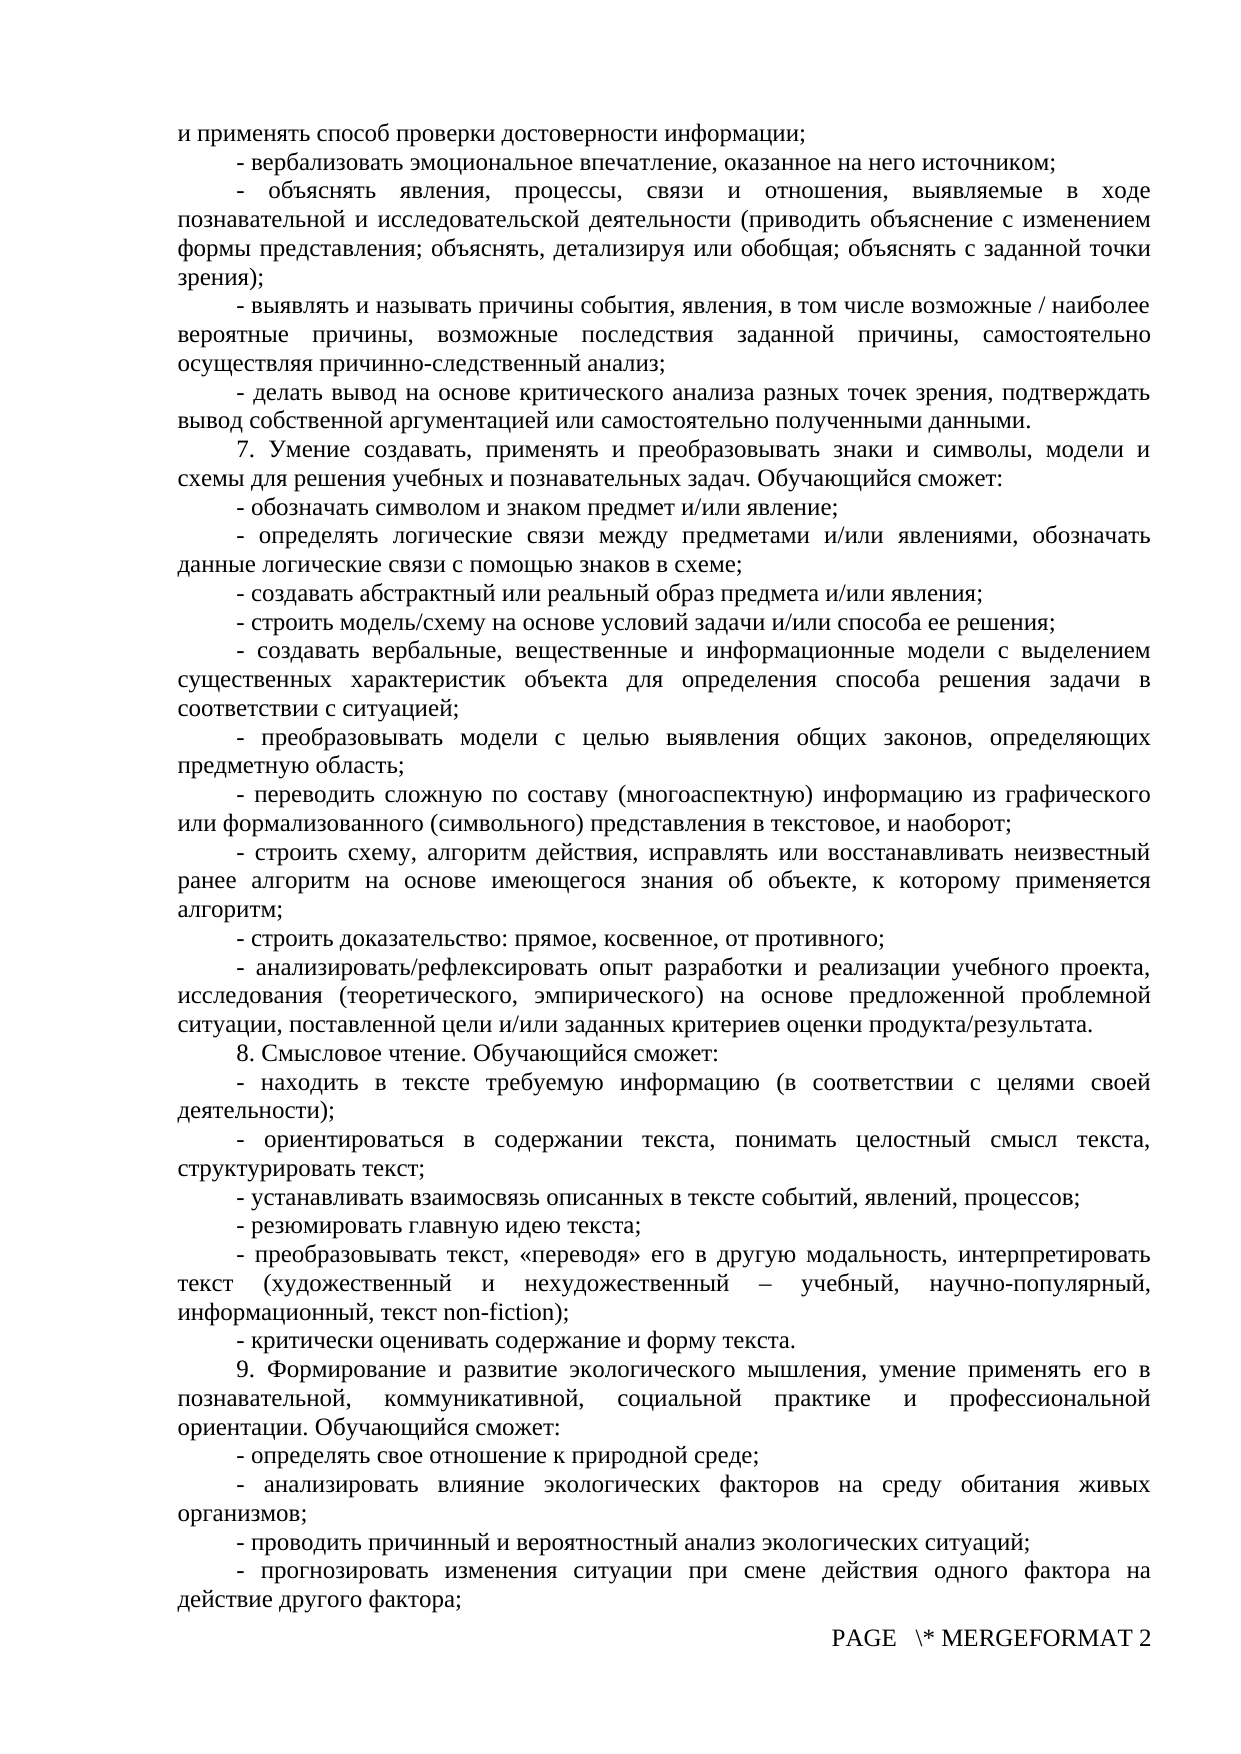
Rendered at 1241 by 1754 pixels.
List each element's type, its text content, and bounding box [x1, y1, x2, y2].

text - строить схему, алгоритм действия, исправлять или восстанавливать неизвестный ранее алгоритм на основе имеющегося знания об объекте, к которому применяется алгоритм; [177, 837, 1152, 923]
text - объяснять явления, процессы, связи и отношения, выявляемые в ходе познавательной и исследовательской деятельности (приводить объяснение с изменением формы представления; объяснять, детализируя или обобщая; объяснять с заданной точки зрения); [177, 176, 1152, 291]
text - создавать абстрактный или реальный образ предмета и/или явления; [177, 578, 1152, 607]
text - анализировать/рефлексировать опыт разработки и реализации учебного проекта, исследования (теоретического, эмпирического) на основе предложенной проблемной ситуации, поставленной цели и/или заданных критериев оценки продукта/результата. [177, 952, 1152, 1038]
text - ориентироваться в содержании текста, понимать целостный смысл текста, структурировать текст; [177, 1124, 1152, 1182]
text - обозначать символом и знаком предмет и/или явление; [177, 492, 1152, 521]
text - критически оценивать содержание и форму текста. [177, 1326, 1152, 1354]
text 7. Умение создавать, применять и преобразовывать знаки и символы, модели и схемы для решения учебных и познавательных задач. Обучающийся сможет: [177, 434, 1152, 492]
text - строить модель/схему на основе условий задачи и/или способа ее решения; [177, 607, 1152, 636]
text - устанавливать взаимосвязь описанных в тексте событий, явлений, процессов; [177, 1182, 1152, 1211]
text - строить доказательство: прямое, косвенное, от противного; [177, 923, 1152, 952]
text 9. Формирование и развитие экологического мышления, умение применять его в познавательной, коммуникативной, социальной практике и профессиональной ориентации. Обучающийся сможет: [177, 1354, 1152, 1441]
text - находить в тексте требуемую информацию (в соответствии с целями своей деятельности); [177, 1067, 1152, 1124]
text - преобразовывать текст, «переводя» его в другую модальность, интерпретировать текст (художественный и нехудожественный – учебный, научно-популярный, информационный, текст non-fiction); [177, 1239, 1152, 1326]
text - делать вывод на основе критического анализа разных точек зрения, подтверждать вывод собственной аргументацией или самостоятельно полученными данными. [177, 377, 1152, 434]
text - определять логические связи между предметами и/или явлениями, обозначать данные логические связи с помощью знаков в схеме; [177, 521, 1152, 578]
text - проводить причинный и вероятностный анализ экологических ситуаций; [177, 1527, 1152, 1556]
text 8. Смысловое чтение. Обучающийся сможет: [177, 1038, 1152, 1067]
text - вербализовать эмоциональное впечатление, оказанное на него источником; [177, 147, 1152, 176]
text - определять свое отношение к природной среде; [177, 1441, 1152, 1469]
text - переводить сложную по составу (многоаспектную) информацию из графического или формализованного (символьного) представления в текстовое, и наоборот; [177, 779, 1152, 837]
text - выявлять и называть причины события, явления, в том числе возможные / наиболее вероятные причины, возможные последствия заданной причины, самостоятельно осуществляя причинно-следственный анализ; [177, 291, 1152, 377]
text - резюмировать главную идею текста; [177, 1211, 1152, 1239]
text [177, 118, 1152, 147]
text - создавать вербальные, вещественные и информационные модели с выделением существенных характеристик объекта для определения способа решения задачи в соответствии с ситуацией; [177, 636, 1152, 722]
text - прогнозировать изменения ситуации при смене действия одного фактора на действие другого фактора; [177, 1556, 1152, 1613]
text - преобразовывать модели с целью выявления общих законов, определяющих предметную область; [177, 722, 1152, 779]
text - анализировать влияние экологических факторов на среду обитания живых организмов; [177, 1469, 1152, 1527]
